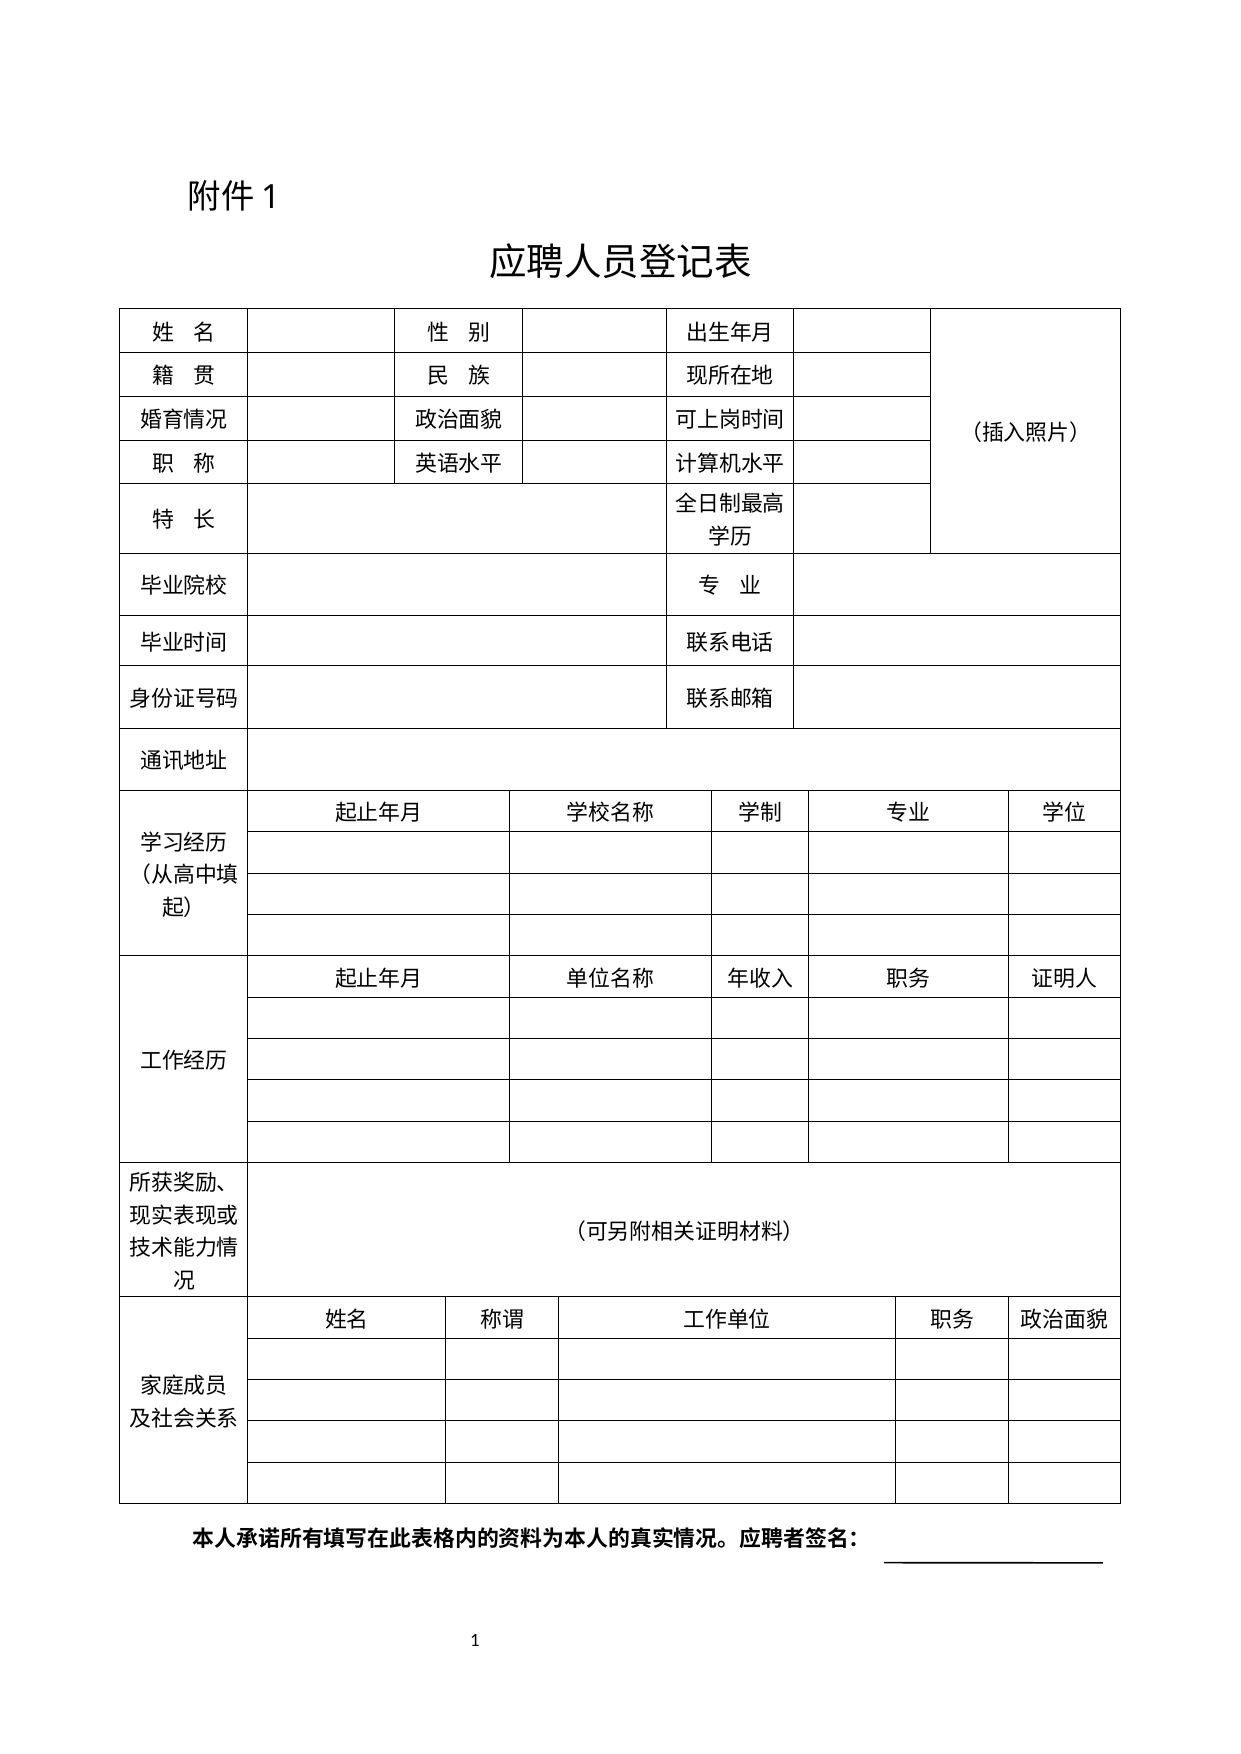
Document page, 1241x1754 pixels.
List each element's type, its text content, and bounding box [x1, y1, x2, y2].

table_cell [809, 832, 1008, 873]
table_cell [510, 1122, 711, 1162]
table_cell [248, 666, 666, 727]
table_cell [248, 397, 394, 439]
table_header 出生年月 [667, 309, 793, 352]
table_cell 籍 贯 [120, 353, 247, 396]
table_cell 可上岗时间 [667, 397, 793, 439]
text 应聘人员登记表 [187, 227, 1053, 292]
table_cell 家庭成员 及社会关系 [120, 1297, 247, 1503]
table_cell [248, 1421, 445, 1462]
table_cell 年收入 [712, 956, 808, 997]
table_cell 专 业 [667, 554, 793, 615]
table_cell [794, 441, 930, 483]
table_cell 毕业院校 [120, 554, 247, 615]
table_cell [794, 554, 1120, 615]
table_cell 职务 [809, 956, 1008, 997]
table_cell [1009, 1421, 1120, 1462]
table_header [248, 309, 394, 352]
table_cell 学校名称 [510, 791, 711, 831]
table_cell [559, 1421, 895, 1462]
table_cell [446, 1339, 558, 1379]
table_cell [510, 832, 711, 873]
table_cell [248, 1380, 445, 1420]
table_cell [559, 1339, 895, 1379]
table_cell [1009, 832, 1120, 873]
table_cell [896, 1380, 1008, 1420]
table_cell 毕业时间 [120, 616, 247, 665]
table_cell [510, 874, 711, 914]
table_cell [446, 1380, 558, 1420]
table_cell [809, 1039, 1008, 1079]
table_cell [896, 1339, 1008, 1379]
table_header 姓 名 [120, 309, 247, 352]
table_cell 身份证号码 [120, 666, 247, 727]
table_cell [1009, 915, 1120, 955]
table_cell 所获奖励、现实表现或技术能力情况 [120, 1163, 247, 1296]
table_cell 职务 [896, 1297, 1008, 1338]
table_cell （可另附相关证明材料） [248, 1163, 1120, 1296]
table_cell 称谓 [446, 1297, 558, 1338]
table_cell [559, 1380, 895, 1420]
table_cell [248, 874, 509, 914]
table_cell [523, 397, 666, 439]
table_cell 学制 [712, 791, 808, 831]
table_cell [1009, 998, 1120, 1038]
table_cell [809, 1122, 1008, 1162]
table_cell [712, 1039, 808, 1079]
table_cell [809, 915, 1008, 955]
table_cell [809, 998, 1008, 1038]
table_cell [248, 1339, 445, 1379]
table_cell 全日制最高学历 [667, 484, 793, 552]
table_cell [248, 353, 394, 396]
table_cell [248, 1039, 509, 1079]
table_cell [446, 1463, 558, 1503]
table_cell 通讯地址 [120, 729, 247, 790]
table_cell [523, 353, 666, 396]
table_cell 工作单位 [559, 1297, 895, 1338]
table_cell [712, 1122, 808, 1162]
table_cell [248, 554, 666, 615]
table_cell [248, 915, 509, 955]
table_header 性 别 [395, 309, 522, 352]
table_cell [794, 616, 1120, 665]
table_cell [794, 353, 930, 396]
table_cell [248, 484, 666, 552]
table_cell [1009, 1039, 1120, 1079]
table_cell 专业 [809, 791, 1008, 831]
table_cell [712, 874, 808, 914]
table_cell [248, 729, 1120, 790]
table_cell 政治面貌 [1009, 1297, 1120, 1338]
table_cell [248, 998, 509, 1038]
table_cell [809, 1080, 1008, 1121]
table_header （插入照片） [931, 309, 1120, 552]
table_cell [794, 484, 930, 552]
table_cell 政治面貌 [395, 397, 522, 439]
table_cell [248, 1463, 445, 1503]
table_cell [1009, 1080, 1120, 1121]
table_cell 联系电话 [667, 616, 793, 665]
table_cell 起止年月 [248, 956, 509, 997]
table_cell 民 族 [395, 353, 522, 396]
table_cell [248, 1122, 509, 1162]
table_cell [510, 1080, 711, 1121]
table_cell [248, 1080, 509, 1121]
table_cell [1009, 1122, 1120, 1162]
table_cell 姓名 [248, 1297, 445, 1338]
table_header [523, 309, 666, 352]
table_cell [896, 1421, 1008, 1462]
table_cell [510, 915, 711, 955]
table_cell [794, 666, 1120, 727]
table_header [794, 309, 930, 352]
table_cell 特 长 [120, 484, 247, 552]
table_cell [248, 616, 666, 665]
table_cell [510, 1039, 711, 1079]
table_cell [248, 832, 509, 873]
table_cell [712, 998, 808, 1038]
table_cell 联系邮箱 [667, 666, 793, 727]
table_cell [1009, 1339, 1120, 1379]
table_cell [559, 1463, 895, 1503]
table_cell [896, 1463, 1008, 1503]
text 附件1 [187, 162, 1053, 227]
table_cell [712, 915, 808, 955]
table_cell 工作经历 [120, 956, 247, 1162]
table_cell [712, 832, 808, 873]
table_cell [794, 397, 930, 439]
table_cell 学习经历 （从高中填起） [120, 791, 247, 955]
table_cell [248, 441, 394, 483]
table_cell [1009, 874, 1120, 914]
table_cell [809, 874, 1008, 914]
text 本人承诺所有填写在此表格内的资料为本人的真实情况。应聘者签名： [187, 1520, 1053, 1553]
table_cell [510, 998, 711, 1038]
table_cell [446, 1421, 558, 1462]
table_cell 起止年月 [248, 791, 509, 831]
table_cell 学位 [1009, 791, 1120, 831]
table_cell [1009, 1463, 1120, 1503]
table_cell 职 称 [120, 441, 247, 483]
table_cell 现所在地 [667, 353, 793, 396]
table_cell 证明人 [1009, 956, 1120, 997]
table_cell 计算机水平 [667, 441, 793, 483]
table_cell [523, 441, 666, 483]
table_cell 英语水平 [395, 441, 522, 483]
table_cell [712, 1080, 808, 1121]
table_cell 单位名称 [510, 956, 711, 997]
table_cell [1009, 1380, 1120, 1420]
table_cell 婚育情况 [120, 397, 247, 439]
